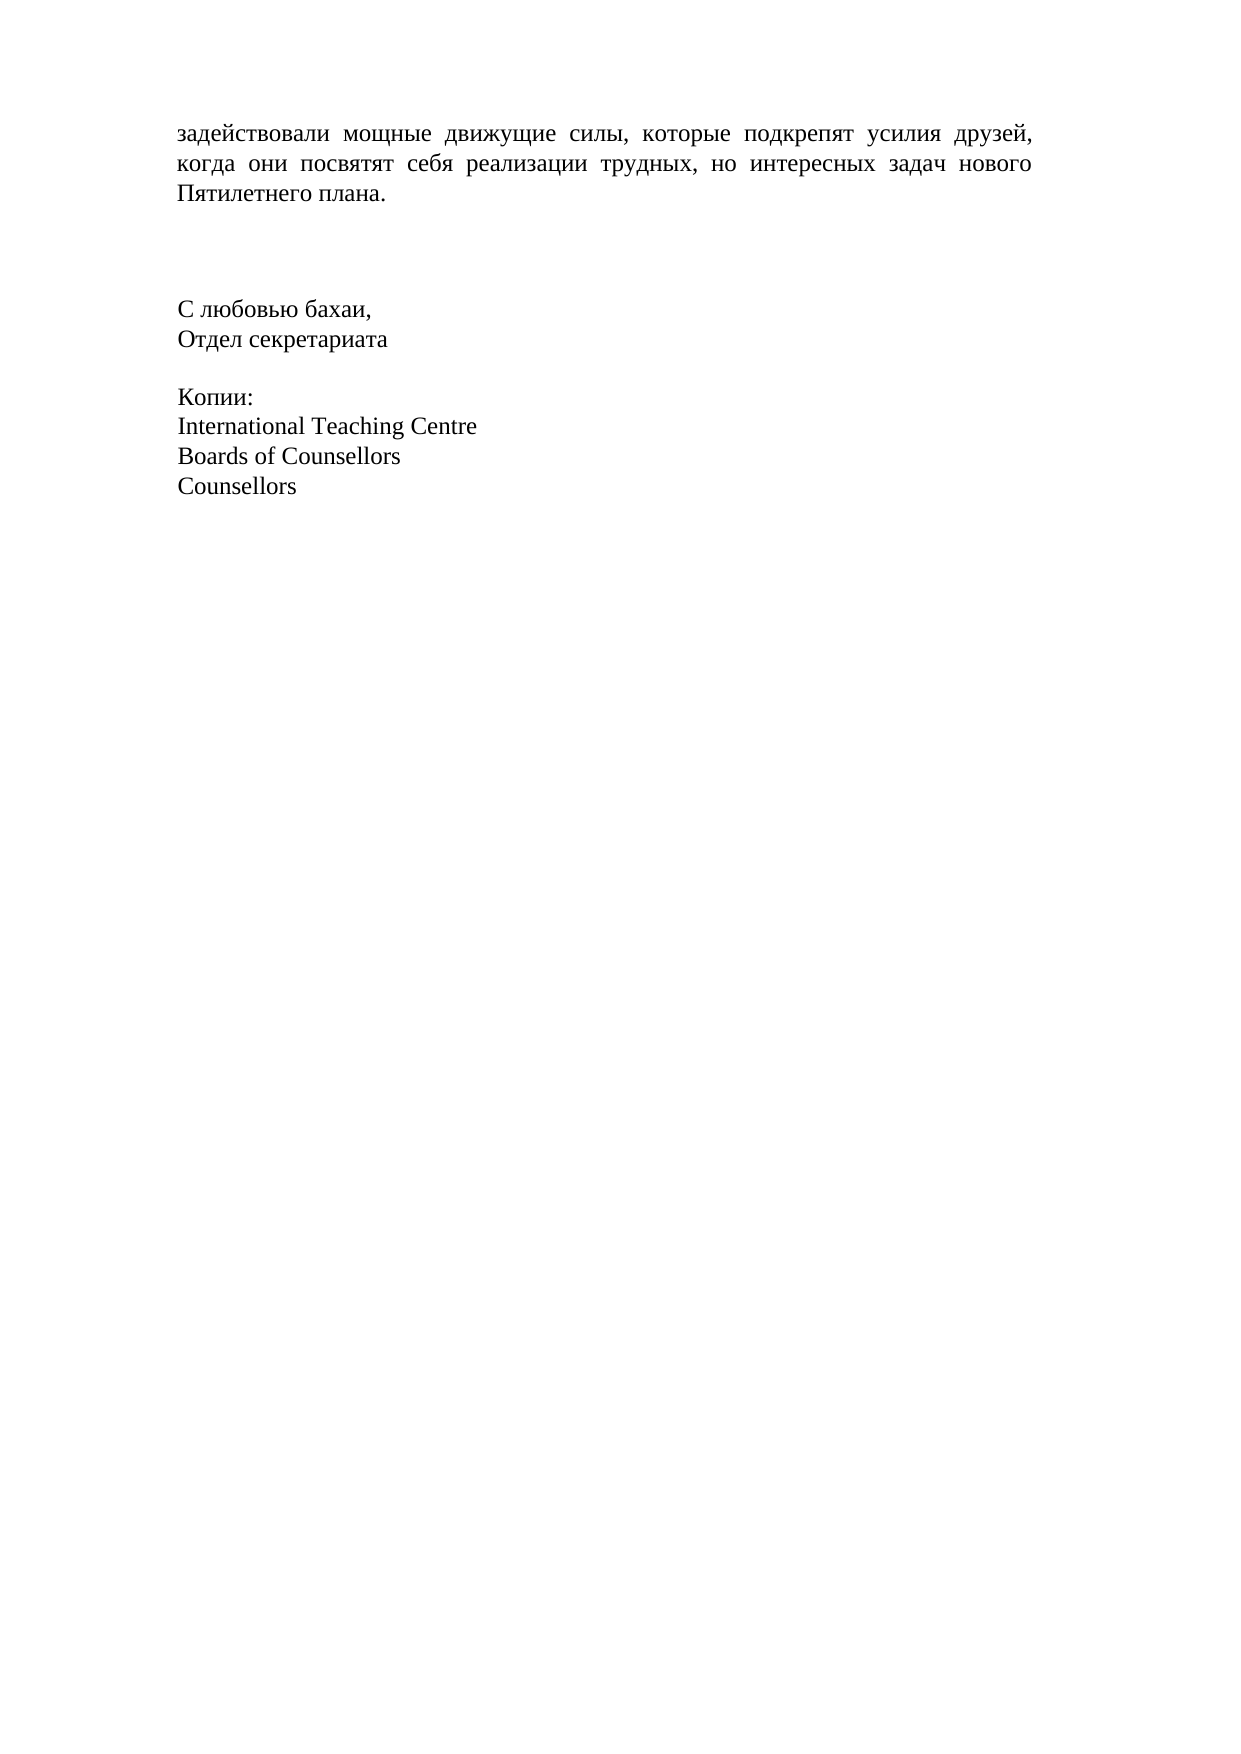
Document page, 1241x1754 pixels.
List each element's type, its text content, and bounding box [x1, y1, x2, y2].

text Counsellors [177, 471, 1033, 500]
text С любовью бахаи, [177, 294, 1033, 322]
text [177, 118, 1033, 207]
text Boards of Counsellors [177, 441, 1033, 470]
text Отдел секретариата [177, 324, 1033, 352]
text Копии: [177, 382, 1033, 410]
text International Teaching Centre [177, 411, 1033, 440]
